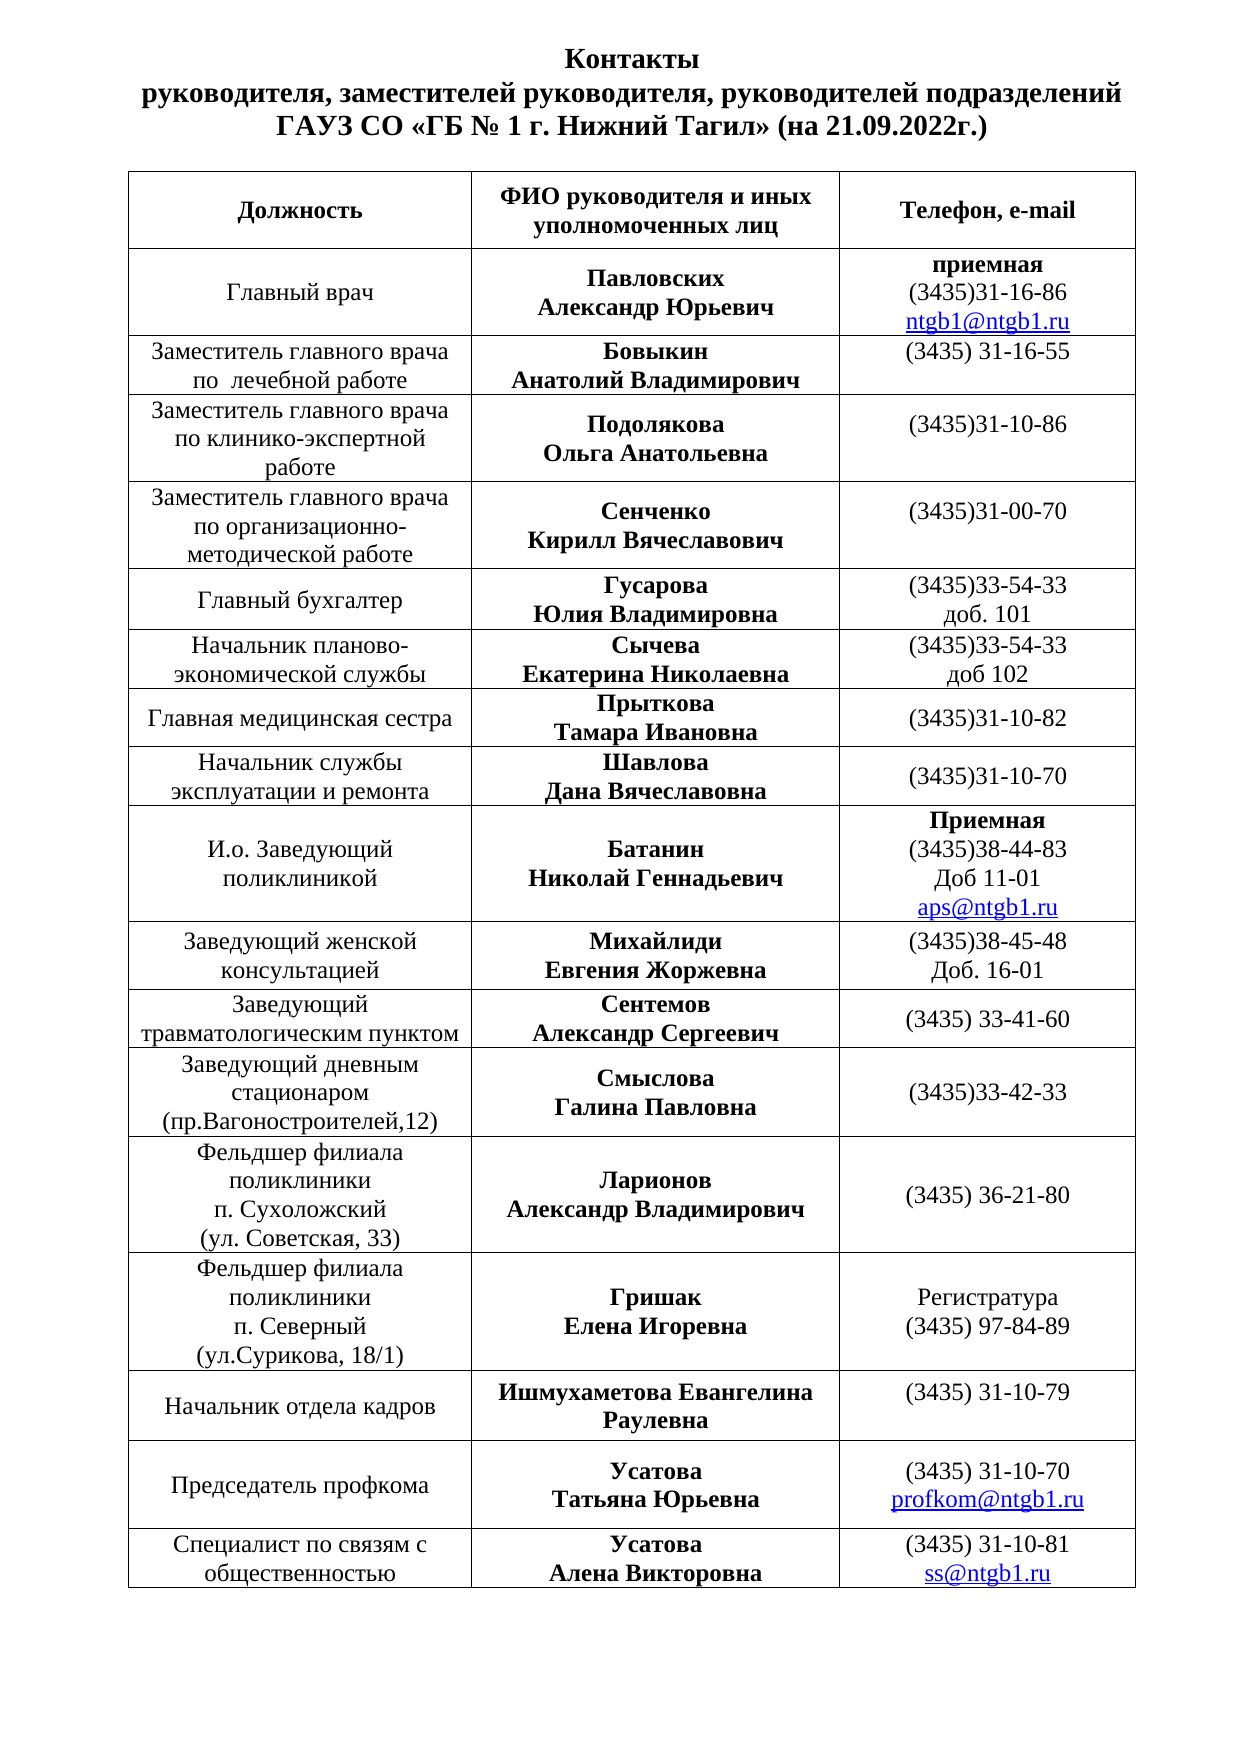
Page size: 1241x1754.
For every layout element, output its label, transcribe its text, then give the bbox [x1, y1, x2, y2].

table_cell Заместитель главного врача по лечебной работе [129, 336, 471, 394]
table_cell Ларионов Александр Владимирович [472, 1137, 839, 1252]
table_cell Подолякова Ольга Анатольевна [472, 395, 839, 481]
table_cell (3435)31-00-70 [840, 482, 1135, 568]
table_cell Заведующий дневным стационаром (пр.Вагоностроителей,12) [129, 1048, 471, 1136]
table_cell (3435)31-10-82 [840, 689, 1135, 746]
table_cell (3435) 31-10-70 profkom@ntgb1.ru [840, 1441, 1135, 1528]
table_cell Председатель профкома [129, 1441, 471, 1528]
table_cell Фельдшер филиала поликлиники п. Сухоложский (ул. Советская, 33) [129, 1137, 471, 1252]
table_cell Заведующий травматологическим пунктом [129, 990, 471, 1047]
table_cell Начальник отдела кадров [129, 1371, 471, 1440]
table_cell Прыткова Тамара Ивановна [472, 689, 839, 746]
table_cell (3435)33-54-33 доб. 101 [840, 569, 1135, 629]
table_cell Начальник планово-экономической службы [129, 630, 471, 687]
table_cell Приемная (3435)38-44-83 Доб 11-01 aps@ntgb1.ru [840, 806, 1135, 921]
table_cell Павловских Александр Юрьевич [472, 249, 839, 335]
table_cell Заместитель главного врача по клинико-экспертной работе [129, 395, 471, 481]
table_cell Начальник службы эксплуатации и ремонта [129, 747, 471, 804]
table_cell (3435) 31-10-81 ss@ntgb1.ru [840, 1529, 1135, 1587]
table_cell Сенченко Кирилл Вячеславович [472, 482, 839, 568]
table_cell приемная (3435)31-16-86 ntgb1@ntgb1.ru [840, 249, 1135, 335]
table_cell Фельдшер филиала поликлиники п. Северный (ул.Сурикова, 18/1) [129, 1253, 471, 1369]
table_cell Сычева Екатерина Николаевна [472, 630, 839, 687]
table_cell Гришак Елена Игоревна [472, 1253, 839, 1369]
table_cell Усатова Татьяна Юрьевна [472, 1441, 839, 1528]
table_cell (3435)33-54-33 доб 102 [840, 630, 1135, 687]
table_cell Заместитель главного врача по организационно-методической работе [129, 482, 471, 568]
table_cell Смыслова Галина Павловна [472, 1048, 839, 1136]
table_cell (3435) 31-10-79 [840, 1371, 1135, 1440]
table_header ФИО руководителя и иных уполномоченных лиц [472, 172, 839, 248]
table_cell Батанин Николай Геннадьевич [472, 806, 839, 921]
table_cell (3435)31-10-70 [840, 747, 1135, 804]
table_cell Сентемов Александр Сергеевич [472, 990, 839, 1047]
table_cell (3435)38-45-48 Доб. 16-01 [840, 922, 1135, 988]
table_cell Михайлиди Евгения Жоржевна [472, 922, 839, 988]
table_cell Главный бухгалтер [129, 569, 471, 629]
table_cell Главный врач [129, 249, 471, 335]
text руководителя, заместителей руководителя, руководителей подразделений [89, 75, 1175, 108]
table_cell (3435) 36-21-80 [840, 1137, 1135, 1252]
table_cell И.о. Заведующий поликлиникой [129, 806, 471, 921]
table_cell Шавлова Дана Вячеславовна [472, 747, 839, 804]
table_cell Усатова Алена Викторовна [472, 1529, 839, 1587]
table_cell Гусарова Юлия Владимировна [472, 569, 839, 629]
table_cell Бовыкин Анатолий Владимирович [472, 336, 839, 394]
table_cell Главная медицинская сестра [129, 689, 471, 746]
table_cell Регистратура (3435) 97-84-89 [840, 1253, 1135, 1369]
table_cell Специалист по связям с общественностью [129, 1529, 471, 1587]
table_cell (3435)31-10-86 [840, 395, 1135, 481]
table_header Должность [129, 172, 471, 248]
text Контакты [89, 41, 1175, 75]
table_cell (3435)33-42-33 [840, 1048, 1135, 1136]
table_cell Ишмухаметова Евангелина Раулевна [472, 1371, 839, 1440]
table_header Телефон, e-mail [840, 172, 1135, 248]
table_cell (3435) 31-16-55 [840, 336, 1135, 394]
table_cell (3435) 33-41-60 [840, 990, 1135, 1047]
text ГАУЗ СО «ГБ № 1 г. Нижний Тагил» (на 21.09.2022г.) [89, 108, 1175, 142]
table_cell Заведующий женской консультацией [129, 922, 471, 988]
